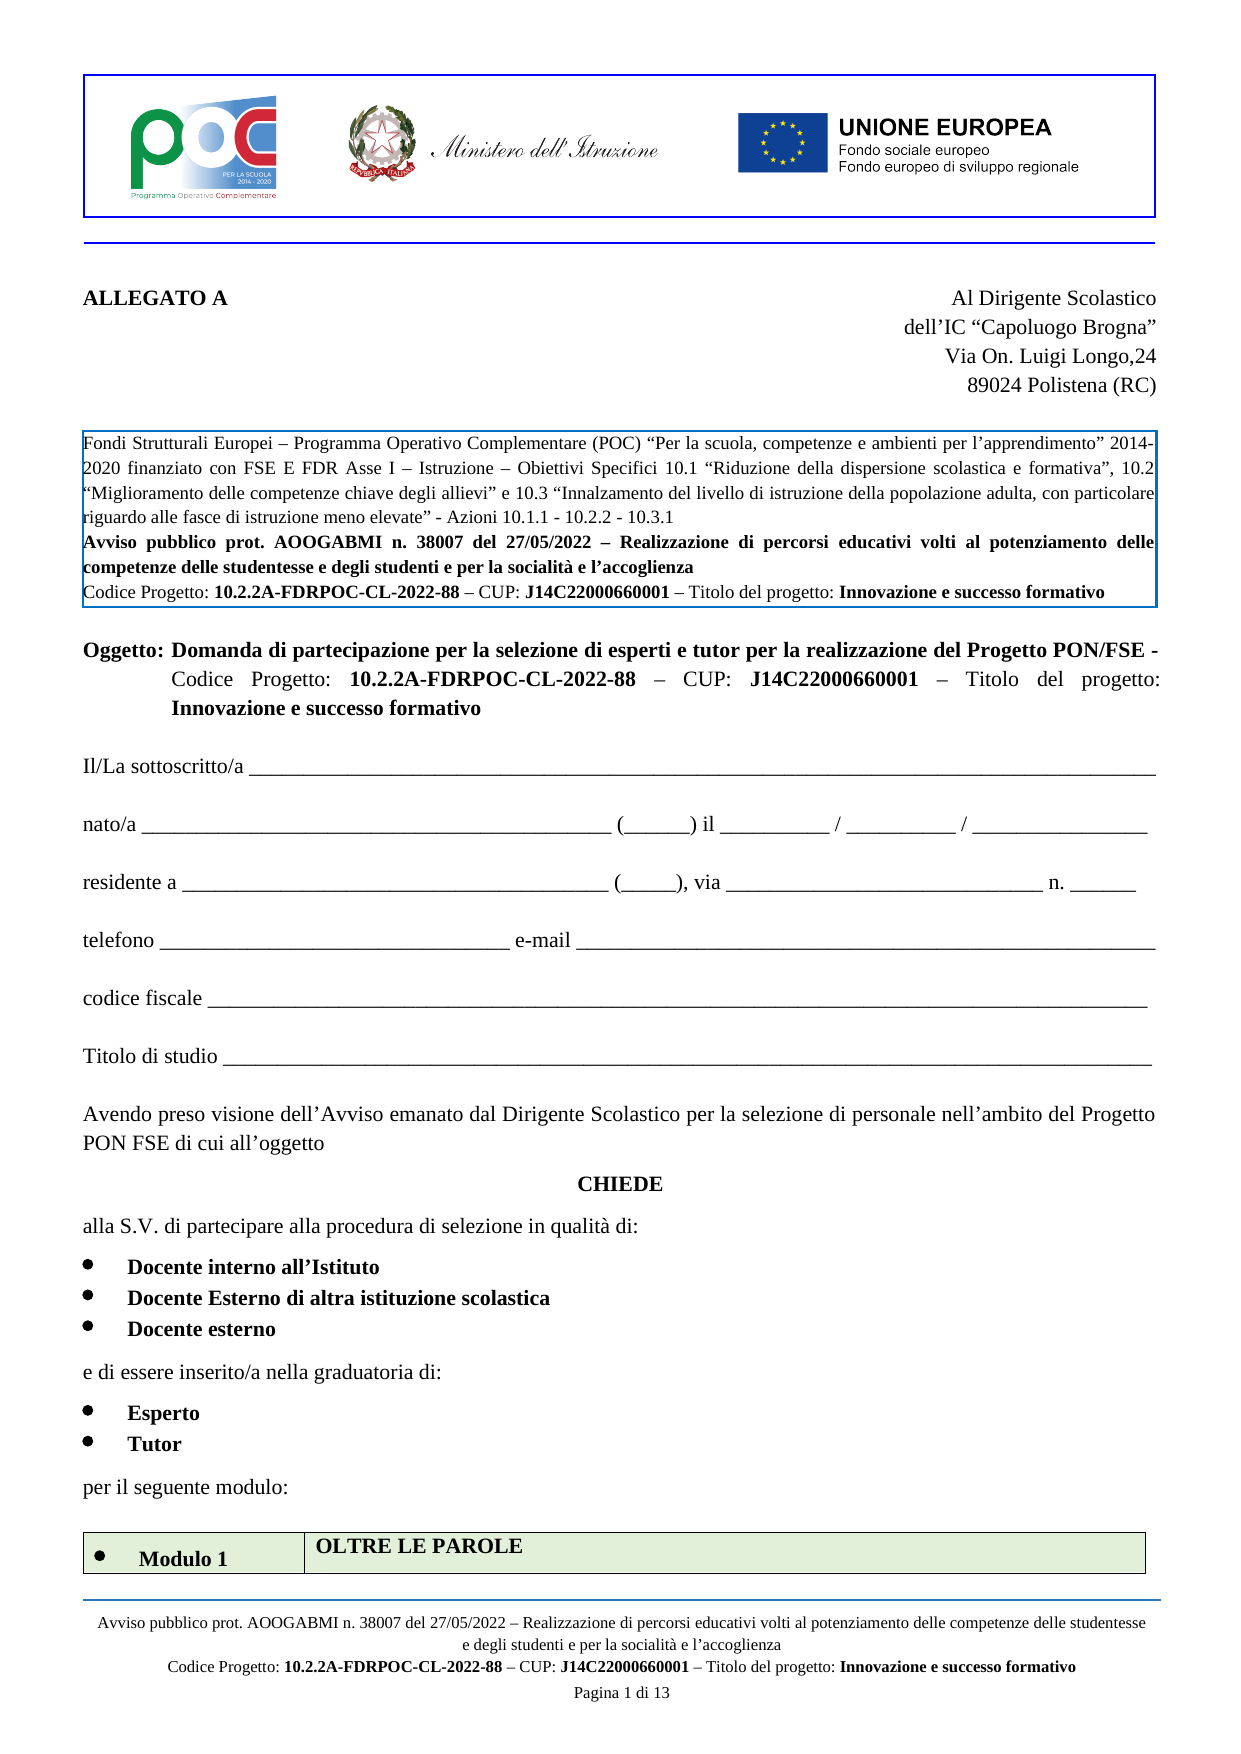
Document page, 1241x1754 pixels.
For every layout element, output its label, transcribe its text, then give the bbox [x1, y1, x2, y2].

picture [129, 81, 1110, 211]
text e di essere inserito/a nella graduatoria di: [83, 1359, 1157, 1384]
text CHIEDE [83, 1171, 1157, 1196]
text codice fiscale ______________________________________________________________________________________ [83, 985, 1157, 1010]
text Titolo di studio _____________________________________________________________________________________ [83, 1043, 1157, 1068]
list Docente interno all’Istituto [83, 1254, 1157, 1281]
table_header Al Dirigente Scolastico dell’IC “Capoluogo Brogna” Via On. Luigi Longo,24 89024 Polistena (RC) [620, 285, 1156, 430]
table_header OLTRE LE PAROLE (Competenza alfabetica funzionale) [305, 1533, 1145, 1572]
table_header Oggetto: [83, 637, 171, 724]
table_header ALLEGATO A [83, 285, 619, 430]
list Tutor [83, 1431, 1157, 1458]
text Il/La sottoscritto/a ___________________________________________________________________________________ [83, 753, 1157, 778]
text alla S.V. di partecipare alla procedura di selezione in qualità di: [83, 1213, 1157, 1238]
table_header Modulo 1 [84, 1533, 304, 1572]
text per il seguente modulo: [83, 1474, 1157, 1499]
list Docente Esterno di altra istituzione scolastica [83, 1285, 1157, 1312]
table_header Domanda di partecipazione per la selezione di esperti e tutor per la realizzazione del Progetto PON/FSE - Codice Progetto: 10.2.2A-FDRPOC-CL-2022-88 – CUP: J14C22000660001 – Titolo del progetto: Innovazione e successo formativo [171, 637, 1161, 724]
text telefono ________________________________ e-mail _____________________________________________________ [83, 927, 1157, 952]
text residente a _______________________________________ (_____), via _____________________________ n. ______ [83, 869, 1157, 894]
text Avendo preso visione dell’Avviso emanato dal Dirigente Scolastico per la selezione di personale nell’ambito del Progetto PON FSE di cui all’oggetto [83, 1101, 1157, 1155]
list Esperto [83, 1400, 1157, 1427]
table_cell Fondi Strutturali Europei – Programma Operativo Complementare (POC) “Per la scuola, competenze e ambienti per l’apprendimento” 2014-2020 finanziato con FSE E FDR Asse I – Istruzione – Obiettivi Specifici 10.1 “Riduzione della dispersione scolastica e formativa”, 10.2 “Miglioramento delle competenze chiave degli allievi” e 10.3 “Innalzamento del livello di istruzione della popolazione adulta, con particolare riguardo alle fasce di istruzione meno elevate” - Azioni 10.1.1 - 10.2.2 - 10.3.1 Avviso pubblico prot. AOOGABMI n. 38007 del 27/05/2022 – Realizzazione di percorsi educativi volti al potenziamento delle competenze delle studentesse e degli studenti e per la socialità e l’accoglienza Codice Progetto: 10.2.2A-FDRPOC-CL-2022-88 – CUP: J14C22000660001 – Titolo del progetto: Innovazione e successo formativo [84, 432, 1155, 606]
text nato/a ___________________________________________ (______) il __________ / __________ / ________________ [83, 811, 1157, 836]
list Docente esterno [83, 1316, 1157, 1342]
